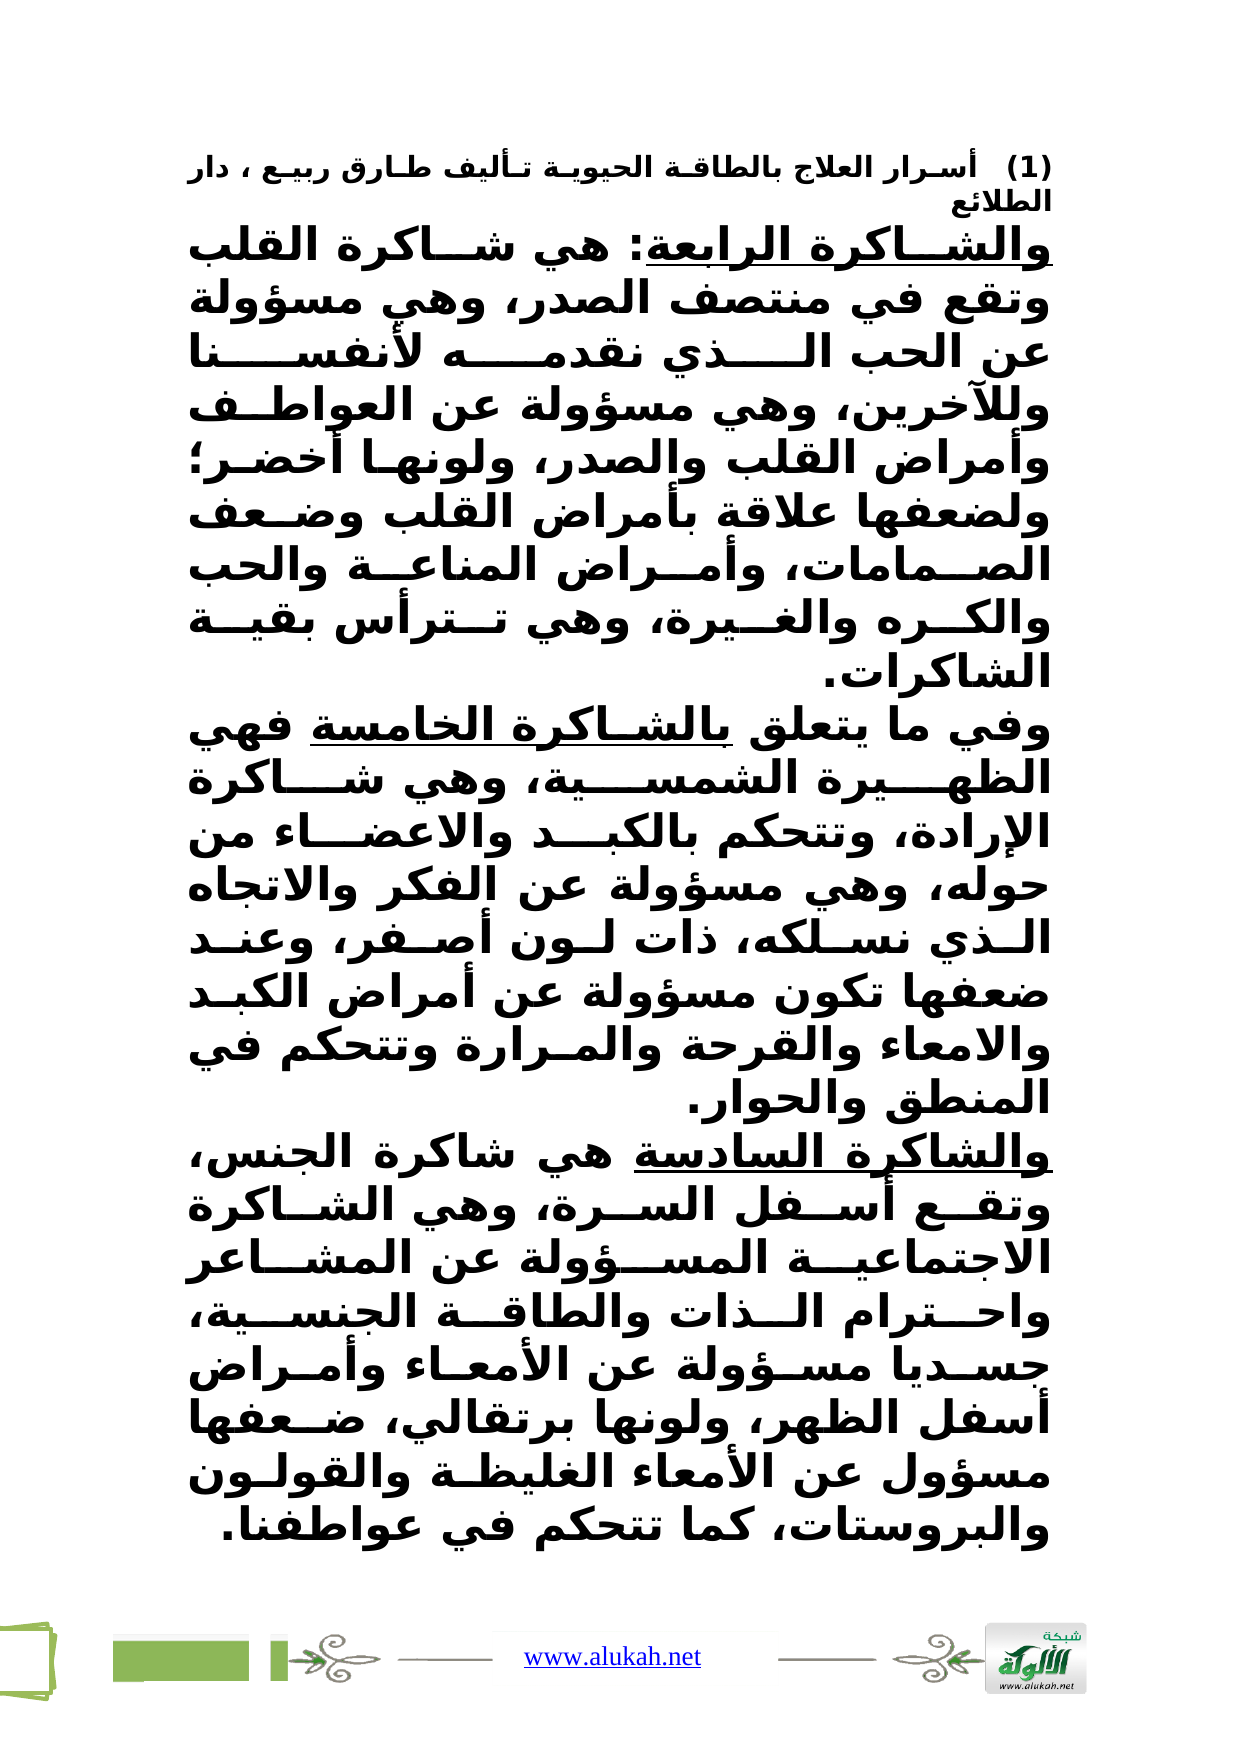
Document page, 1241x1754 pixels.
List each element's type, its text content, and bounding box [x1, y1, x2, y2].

text وفي ما يتعلق بالشاكرة الخامسة فهي الظهيرة الشمسية، وهي شاكرة الإرادة، وتتحكم بالكبد والاعضاء من حوله، وهي مسؤولة عن الفكر والاتجاه الذي نسلكه، ذات لون أصفر، وعند ضعفها تكون مسؤولة عن أمراض الكبد والامعاء والقرحة والمرارة وتتحكم في المنطق والحوار. [187, 698, 1053, 1124]
text (1) أسرار العلاج بالطاقة الحيوية تأليف طارق ربيع ، دار الطلائع [187, 150, 1053, 218]
text والشاكرة السادسة هي شاكرة الجنس، وتقع أسفل السرة، وهي الشاكرة الاجتماعية المسؤولة عن المشاعر واحترام الذات والطاقة الجنسية، جسديا مسؤولة عن الأمعاء وأمراض أسفل الظهر، ولونها برتقالي، ضعفها مسؤول عن الأمعاء الغليظة والقولون والبروستات، كما تتحكم في عواطفنا. [187, 1124, 1053, 1551]
text والشاكرة الرابعة: هي شاكرة القلب وتقع في منتصف الصدر، وهي مسؤولة عن الحب الذي نقدمه لأنفسنا وللآخرين، وهي مسؤولة عن العواطف وأمراض القلب والصدر، ولونها أخضر؛ ولضعفها علاقة بأمراض القلب وضعف الصمامات، وأمراض المناعة والحب والكره والغيرة، وهي تترأس بقية الشاكرات. [187, 218, 1053, 698]
picture [111, 1619, 1087, 1701]
